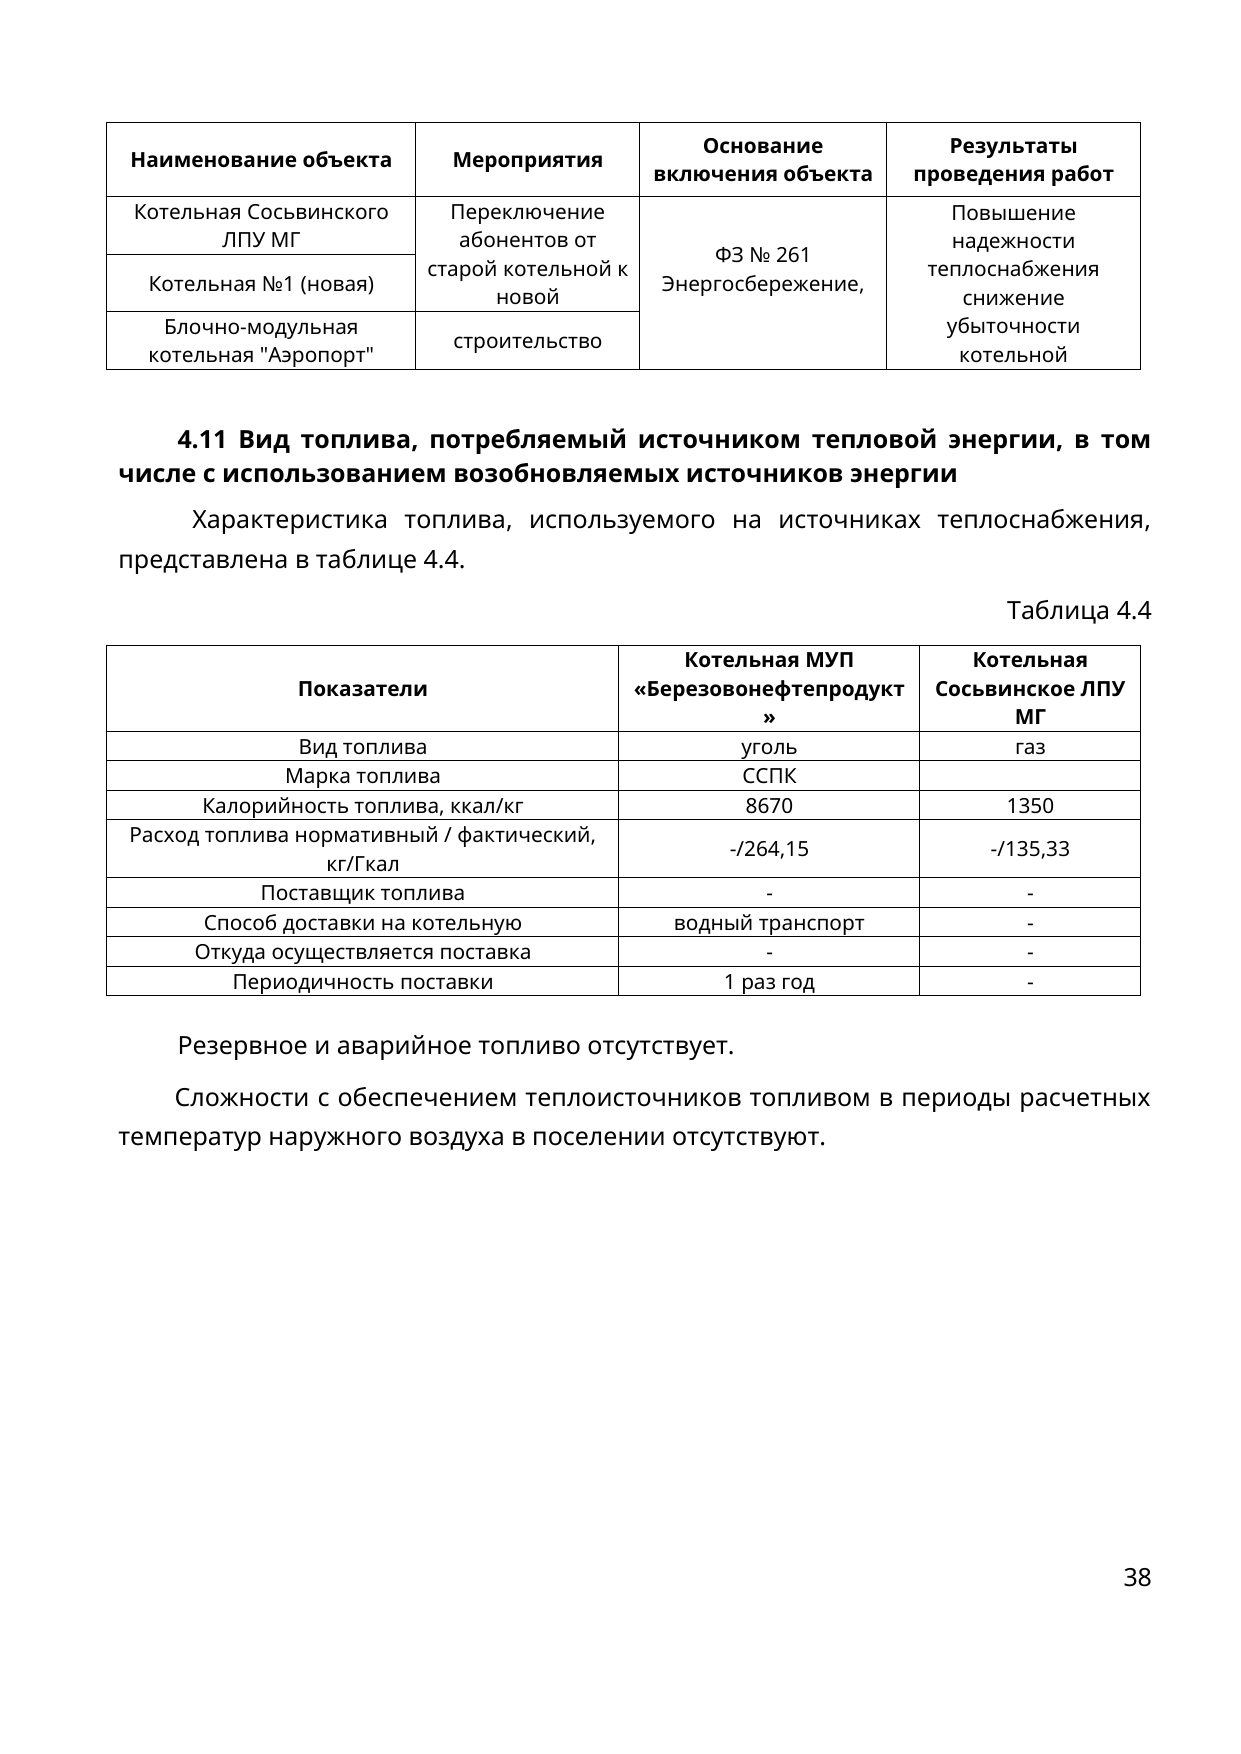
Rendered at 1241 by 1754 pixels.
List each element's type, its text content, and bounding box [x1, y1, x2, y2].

table_cell Вид топлива [107, 732, 618, 760]
table_cell Блочно-модульная котельная "Аэропорт" [107, 312, 415, 369]
table_cell Калорийность топлива, ккал/кг [107, 791, 618, 819]
table_cell -/135,33 [920, 820, 1140, 877]
table_header Основание включения объекта [640, 123, 886, 196]
table_cell ССПК [619, 761, 919, 790]
table_cell газ [920, 732, 1140, 760]
table_header Мероприятия [416, 123, 639, 196]
table_header Показатели [107, 646, 618, 731]
table_cell -/264,15 [619, 820, 919, 877]
text Сложности с обеспечением теплоисточников топливом в периоды расчетных температур наружного воздуха в поселении отсутствуют. [118, 1079, 1152, 1152]
table_cell - [920, 908, 1140, 936]
table_cell Повышение надежности теплоснабжения снижение убыточности котельной [887, 197, 1140, 369]
table_header Котельная Сосьвинское ЛПУ МГ [920, 646, 1140, 731]
table_cell Откуда осуществляется поставка [107, 937, 618, 966]
table_cell [920, 761, 1140, 790]
text Резервное и аварийное топливо отсутствует. [118, 1027, 1152, 1062]
table_header Результаты проведения работ [887, 123, 1140, 196]
table_cell Марка топлива [107, 761, 618, 790]
table_cell Котельная №1 (новая) [107, 255, 415, 311]
table_cell строительство [416, 312, 639, 369]
table_cell 1350 [920, 791, 1140, 819]
table_cell 1 раз год [619, 967, 919, 995]
subtitle 4.11 Вид топлива, потребляемый источником тепловой энергии, в том числе с использованием возобновляемых источников энергии [118, 421, 1152, 489]
table_cell Котельная Сосьвинского ЛПУ МГ [107, 197, 415, 254]
table_cell Переключение абонентов от старой котельной к новой [416, 197, 639, 311]
table_cell - [619, 878, 919, 907]
table_cell Способ доставки на котельную [107, 908, 618, 936]
table_header Котельная МУП «Березовонефтепродукт» [619, 646, 919, 731]
table_cell - [920, 937, 1140, 966]
table_header Наименование объекта [107, 123, 415, 196]
table_cell - [920, 967, 1140, 995]
table_cell ФЗ № 261 Энергосбережение, [640, 197, 886, 369]
table_cell 8670 [619, 791, 919, 819]
text Характеристика топлива, используемого на источниках теплоснабжения, представлена в таблице 4.4. [118, 502, 1152, 575]
table_cell водный транспорт [619, 908, 919, 936]
text Таблица 4.4 [118, 593, 1152, 627]
table_cell уголь [619, 732, 919, 760]
table_cell Расход топлива нормативный / фактический, кг/Гкал [107, 820, 618, 877]
table_cell - [619, 937, 919, 966]
table_cell Поставщик топлива [107, 878, 618, 907]
table_cell - [920, 878, 1140, 907]
table_cell Периодичность поставки [107, 967, 618, 995]
